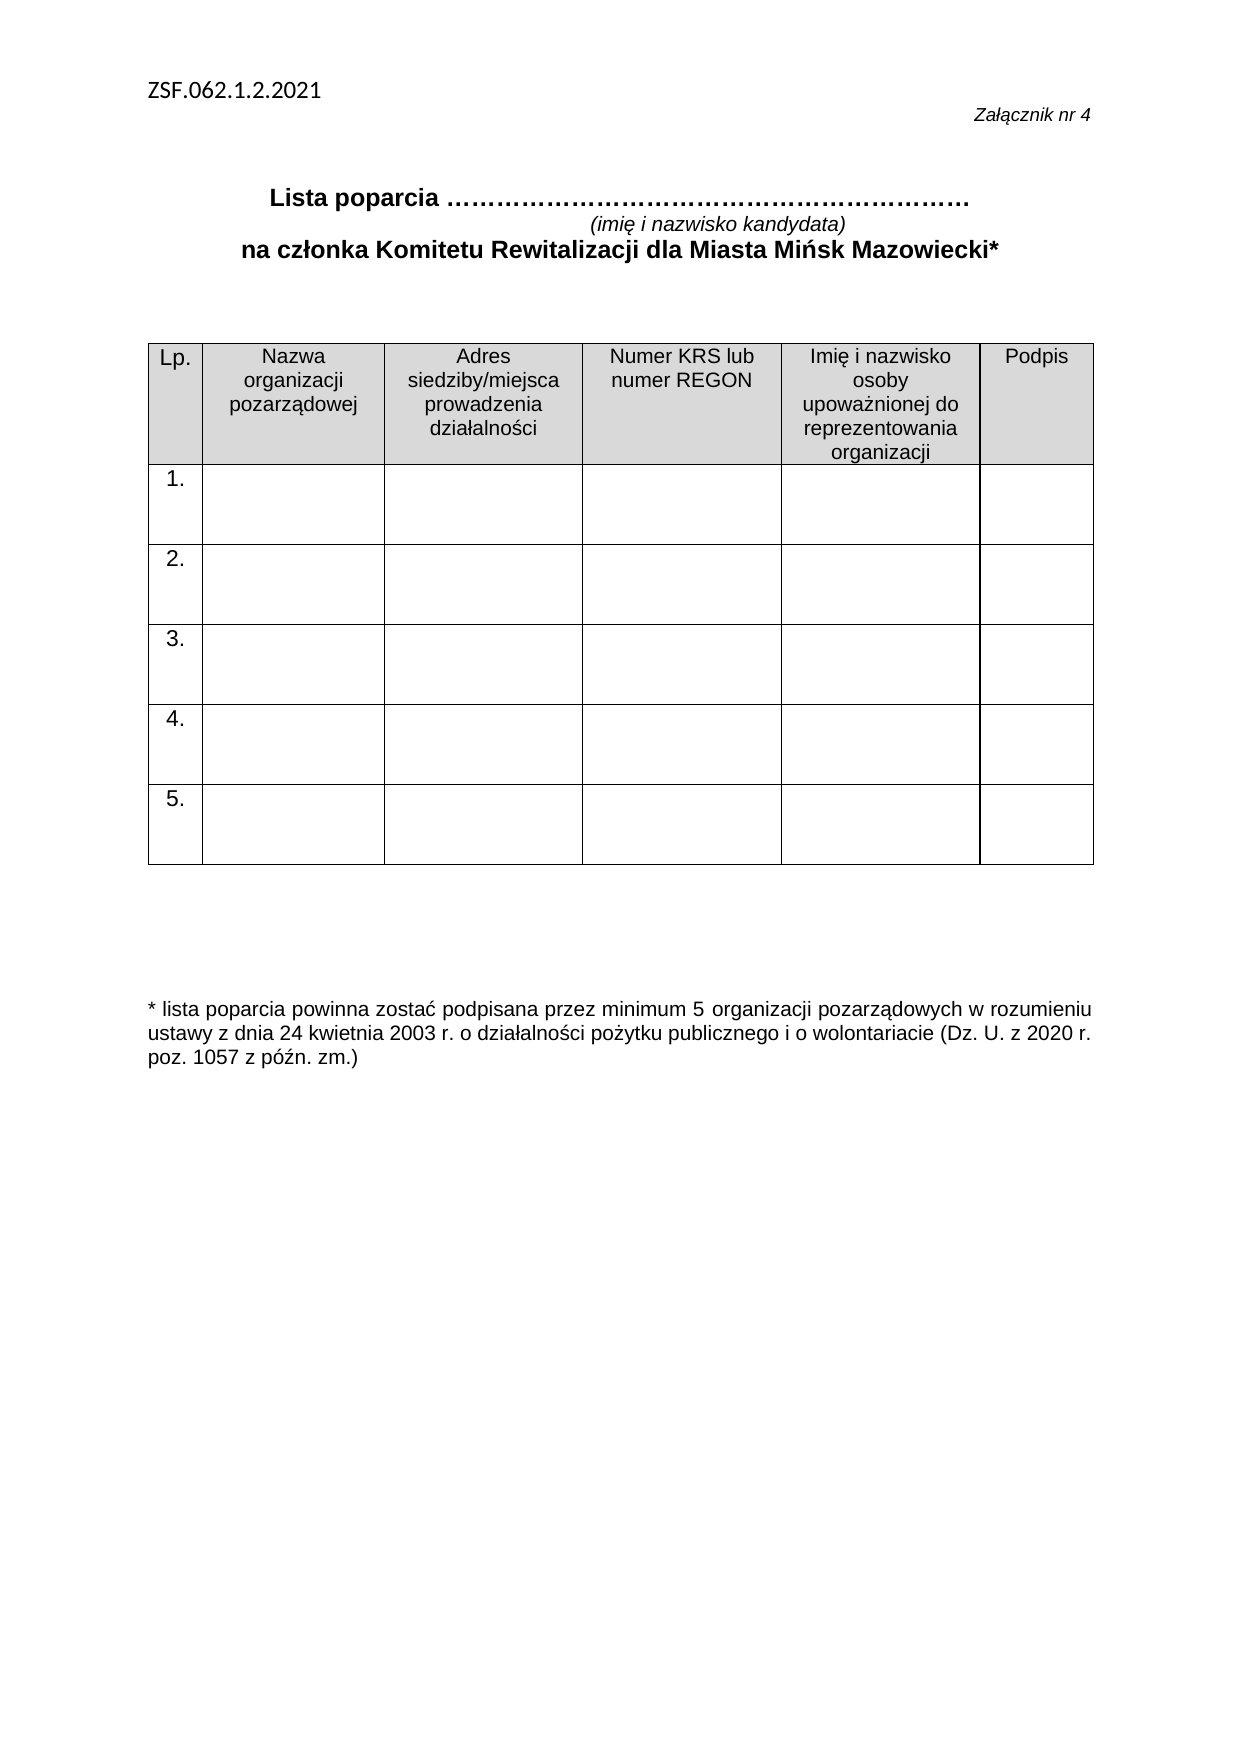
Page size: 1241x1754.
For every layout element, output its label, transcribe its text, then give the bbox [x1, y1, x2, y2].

table_cell [981, 785, 1093, 864]
table_cell [203, 465, 384, 544]
text * lista poparcia powinna zostać podpisana przez minimum 5 organizacji pozarządowych w rozumieniu ustawy z dnia 24 kwietnia 2003 r. o działalności pożytku publicznego i o wolontariacie (Dz. U. z 2020 r. poz. 1057 z późn. zm.) [148, 997, 1093, 1069]
table_cell [583, 465, 781, 544]
table_header Adres siedziby/miejsca prowadzenia działalności [385, 344, 582, 464]
table_cell [583, 785, 781, 864]
table_cell 3. [149, 625, 202, 704]
table_cell [203, 625, 384, 704]
table_cell [782, 465, 979, 544]
table_header Lp. [149, 344, 202, 464]
table_cell [385, 625, 582, 704]
table_header Numer KRS lub numer REGON [583, 344, 781, 464]
table_cell [583, 625, 781, 704]
table_cell [385, 465, 582, 544]
table_cell [981, 705, 1093, 784]
table_cell [782, 545, 979, 624]
table_cell 5. [149, 785, 202, 864]
table_cell [981, 545, 1093, 624]
table_cell [583, 545, 781, 624]
table_cell [203, 705, 384, 784]
table_header Imię i nazwisko osoby upoważnionej do reprezentowania organizacji [782, 344, 979, 464]
table_cell [981, 625, 1093, 704]
table_cell 2. [149, 545, 202, 624]
table_header Nazwa organizacji pozarządowej [203, 344, 384, 464]
table_cell [203, 545, 384, 624]
table_cell [203, 785, 384, 864]
table_cell 4. [149, 705, 202, 784]
text Lista poparcia ……………………………………………………… [148, 183, 1093, 211]
table_cell [782, 625, 979, 704]
text (imię i nazwisko kandydata) [516, 211, 1093, 235]
table_cell [583, 705, 781, 784]
table_cell [385, 785, 582, 864]
table_header Podpis [981, 344, 1093, 464]
table_cell [981, 465, 1093, 544]
table_cell [782, 705, 979, 784]
table_cell [385, 705, 582, 784]
table_cell 1. [149, 465, 202, 544]
table_cell [385, 545, 582, 624]
text na członka Komitetu Rewitalizacji dla Miasta Mińsk Mazowiecki* [148, 235, 1093, 264]
table_cell [782, 785, 979, 864]
